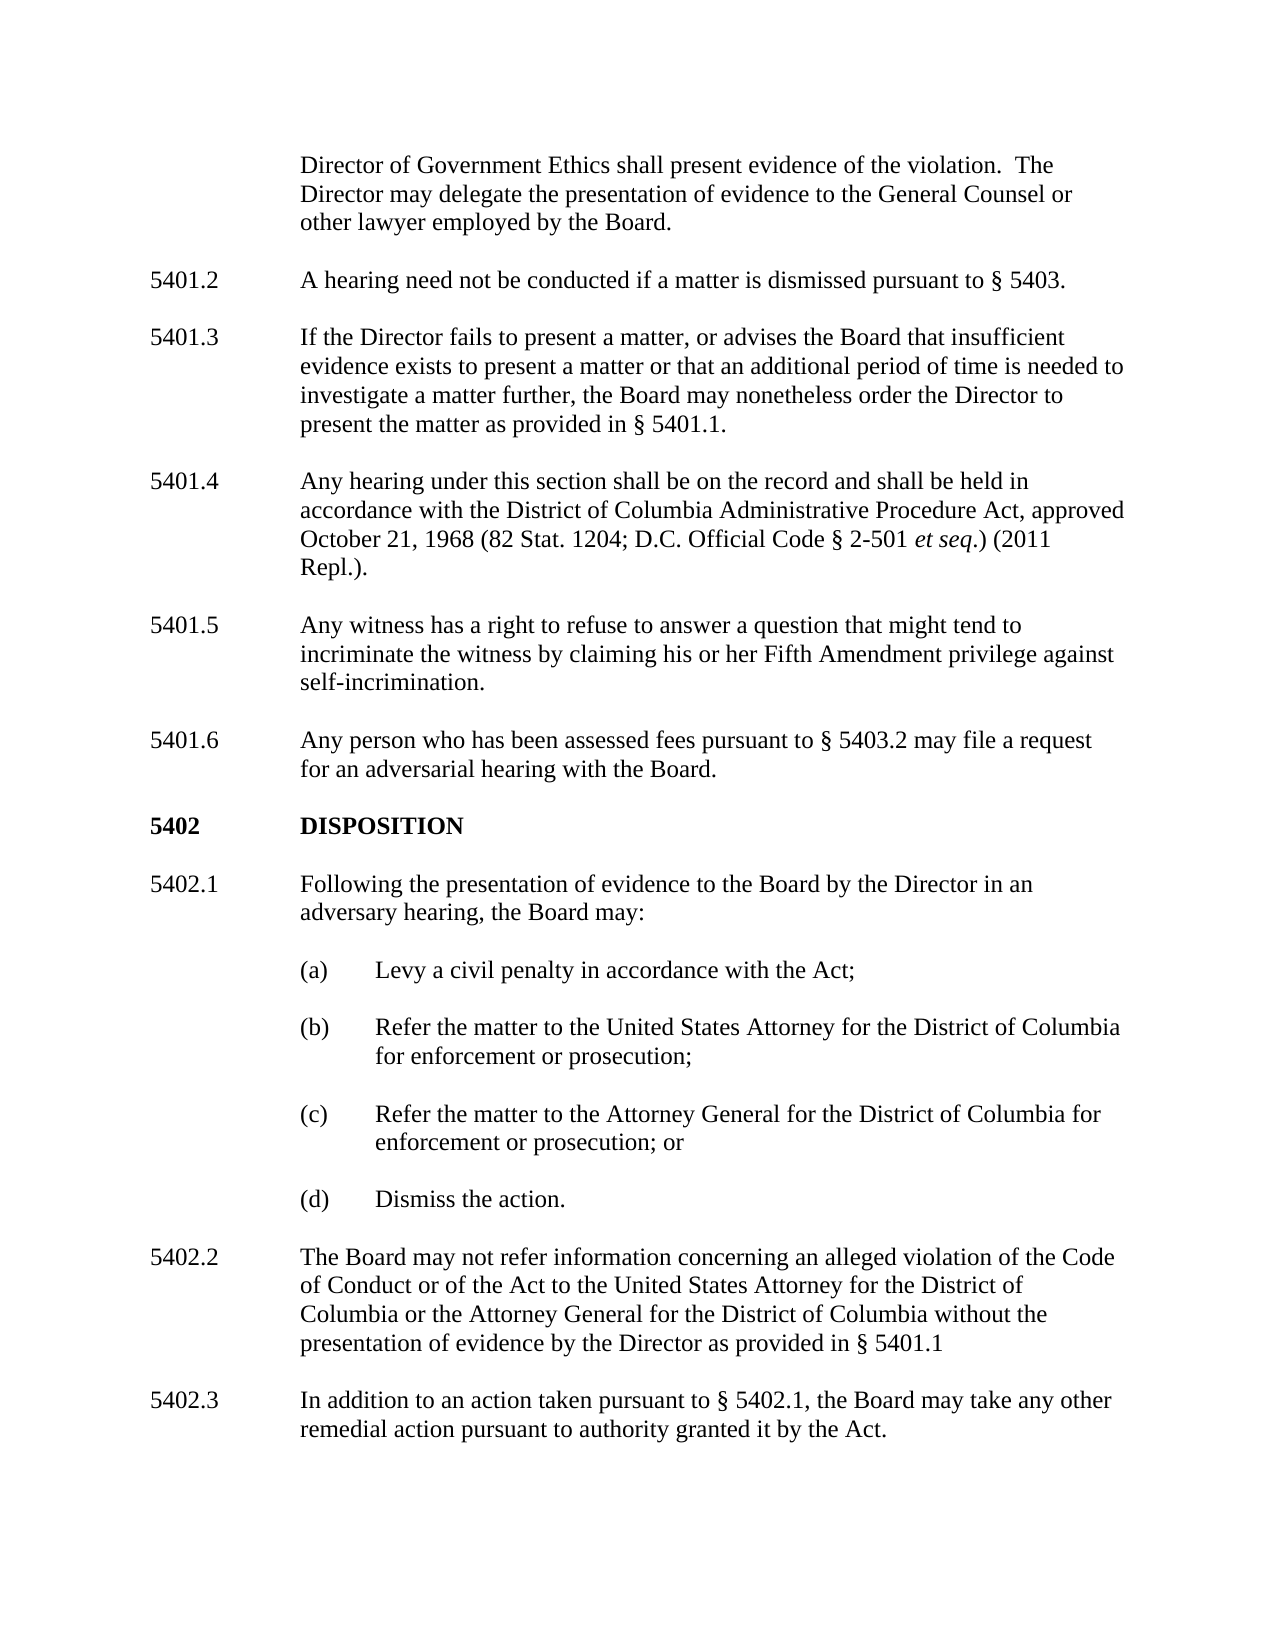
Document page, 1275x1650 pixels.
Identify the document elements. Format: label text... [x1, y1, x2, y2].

text 5402.2 The Board may not refer information concerning an alleged violation of the Code of Conduct or of the Act to the United States Attorney for the District of Columbia or the Attorney General for the District of Columbia without the presentation of evidence by the Director as provided in § 5401.1 [150, 1242, 1125, 1357]
text 5402.1 Following the presentation of evidence to the Board by the Director in an adversary hearing, the Board may: [150, 869, 1125, 926]
text 5402.3 In addition to an action taken pursuant to § 5402.1, the Board may take any other remedial action pursuant to authority granted it by the Act. [150, 1386, 1125, 1443]
text (a) Levy a civil penalty in accordance with the Act; [225, 955, 1125, 984]
text (d) Dismiss the action. [225, 1184, 1125, 1213]
text (b) Refer the matter to the United States Attorney for the District of Columbia for enforcement or prosecution; [300, 1012, 1125, 1070]
text 5402 DISPOSITION [150, 811, 1125, 840]
text 5401.5 Any witness has a right to refuse to answer a question that might tend to incriminate the witness by claiming his or her Fifth Amendment privilege against self-incrimination. [150, 610, 1125, 696]
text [150, 150, 1125, 236]
text 5401.4 Any hearing under this section shall be on the record and shall be held in accordance with the District of Columbia Administrative Procedure Act, approved October 21, 1968 (82 Stat. 1204; D.C. Official Code § 2-501 et seq.) (2011 Repl.). [150, 466, 1125, 581]
text (c) Refer the matter to the Attorney General for the District of Columbia for enforcement or prosecution; or [300, 1099, 1125, 1156]
text 5401.6 Any person who has been assessed fees pursuant to § 5403.2 may file a request for an adversarial hearing with the Board. [150, 725, 1125, 782]
text 5401.3 If the Director fails to present a matter, or advises the Board that insufficient evidence exists to present a matter or that an additional period of time is needed to investigate a matter further, the Board may nonetheless order the Director to present the matter as provided in § 5401.1. [150, 322, 1125, 437]
text 5401.2 A hearing need not be conducted if a matter is dismissed pursuant to § 5403. [150, 265, 1125, 294]
